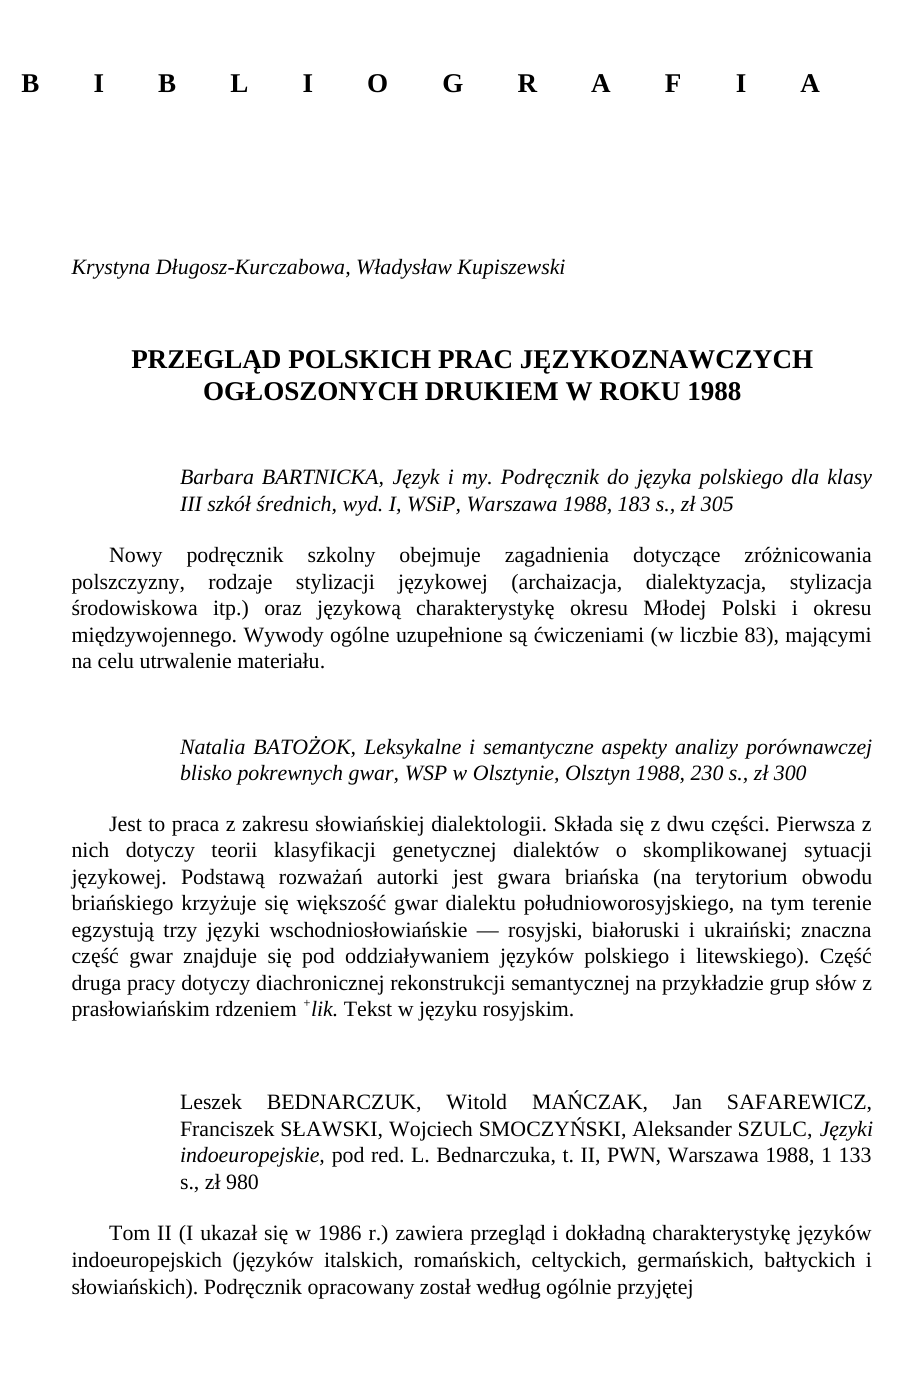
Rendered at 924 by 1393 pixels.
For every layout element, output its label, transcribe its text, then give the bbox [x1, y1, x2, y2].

text PRZEGLĄD POLSKICH PRAC JĘZYKOZNAWCZYCH OGŁOSZONYCH DRUKIEM W ROKU 1988 [71, 343, 873, 406]
text Tom II (I ukazał się w 1986 r.) zawiera przegląd i dokładną charakterystykę języków indoeuropejskich (języków italskich, romańskich, celtyckich, germańskich, bałtyckich i słowiańskich). Podręcznik opracowany został według ogólnie przyjętej [71, 1219, 873, 1300]
text Leszek BEDNARCZUK, Witold MAŃCZAK, Jan SAFAREWICZ, Franciszek SŁAWSKI, Wojciech SMOCZYŃSKI, Aleksander SZULC, Języki indoeuropejskie, pod red. L. Bednarczuka, t. II, PWN, Warszawa 1988, 1 133 s., zł 980 [180, 1088, 873, 1194]
text Barbara BARTNICKA, Język i my. Podręcznik do języka polskiego dla klasy III szkół średnich, wyd. I, WSiP, Warszawa 1988, 183 s., zł 305 [180, 463, 873, 516]
text Krystyna Długosz-Kurczabowa, Władysław Kupiszewski [71, 257, 566, 279]
text Jest to praca z zakresu słowiańskiej dialektologii. Składa się z dwu części. Pierwsza z nich dotyczy teorii klasyfikacji genetycznej dialektów o skomplikowanej sytuacji językowej. Podstawą rozważań autorki jest gwara briańska (na terytorium obwodu briańskiego krzyżuje się większość gwar dialektu południoworosyjskiego, na tym terenie egzystują trzy języki wschodniosłowiańskie — rosyjski, białoruski i ukraiński; znaczna część gwar znajduje się pod oddziaływaniem języków polskiego i litewskiego). Część druga pracy dotyczy diachronicznej rekonstrukcji semantycznej na przykładzie grup słów z prasłowiańskim rdzeniem +lik. Tekst w języku rosyjskim. [71, 810, 873, 1022]
text Natalia BATOŻOK, Leksykalne i semantyczne aspekty analizy porównawczej blisko pokrewnych gwar, WSP w Olsztynie, Olsztyn 1988, 230 s., zł 300 [180, 733, 873, 786]
text BIBLIOGRAFIA [21, 70, 923, 97]
text Nowy podręcznik szkolny obejmuje zagadnienia dotyczące zróżnicowania polszczyzny, rodzaje stylizacji językowej (archaizacja, dialektyzacja, stylizacja środowiskowa itp.) oraz językową charakterystykę okresu Młodej Polski i okresu międzywojennego. Wywody ogólne uzupełnione są ćwiczeniami (w liczbie 83), mającymi na celu utrwalenie materiału. [71, 541, 873, 674]
